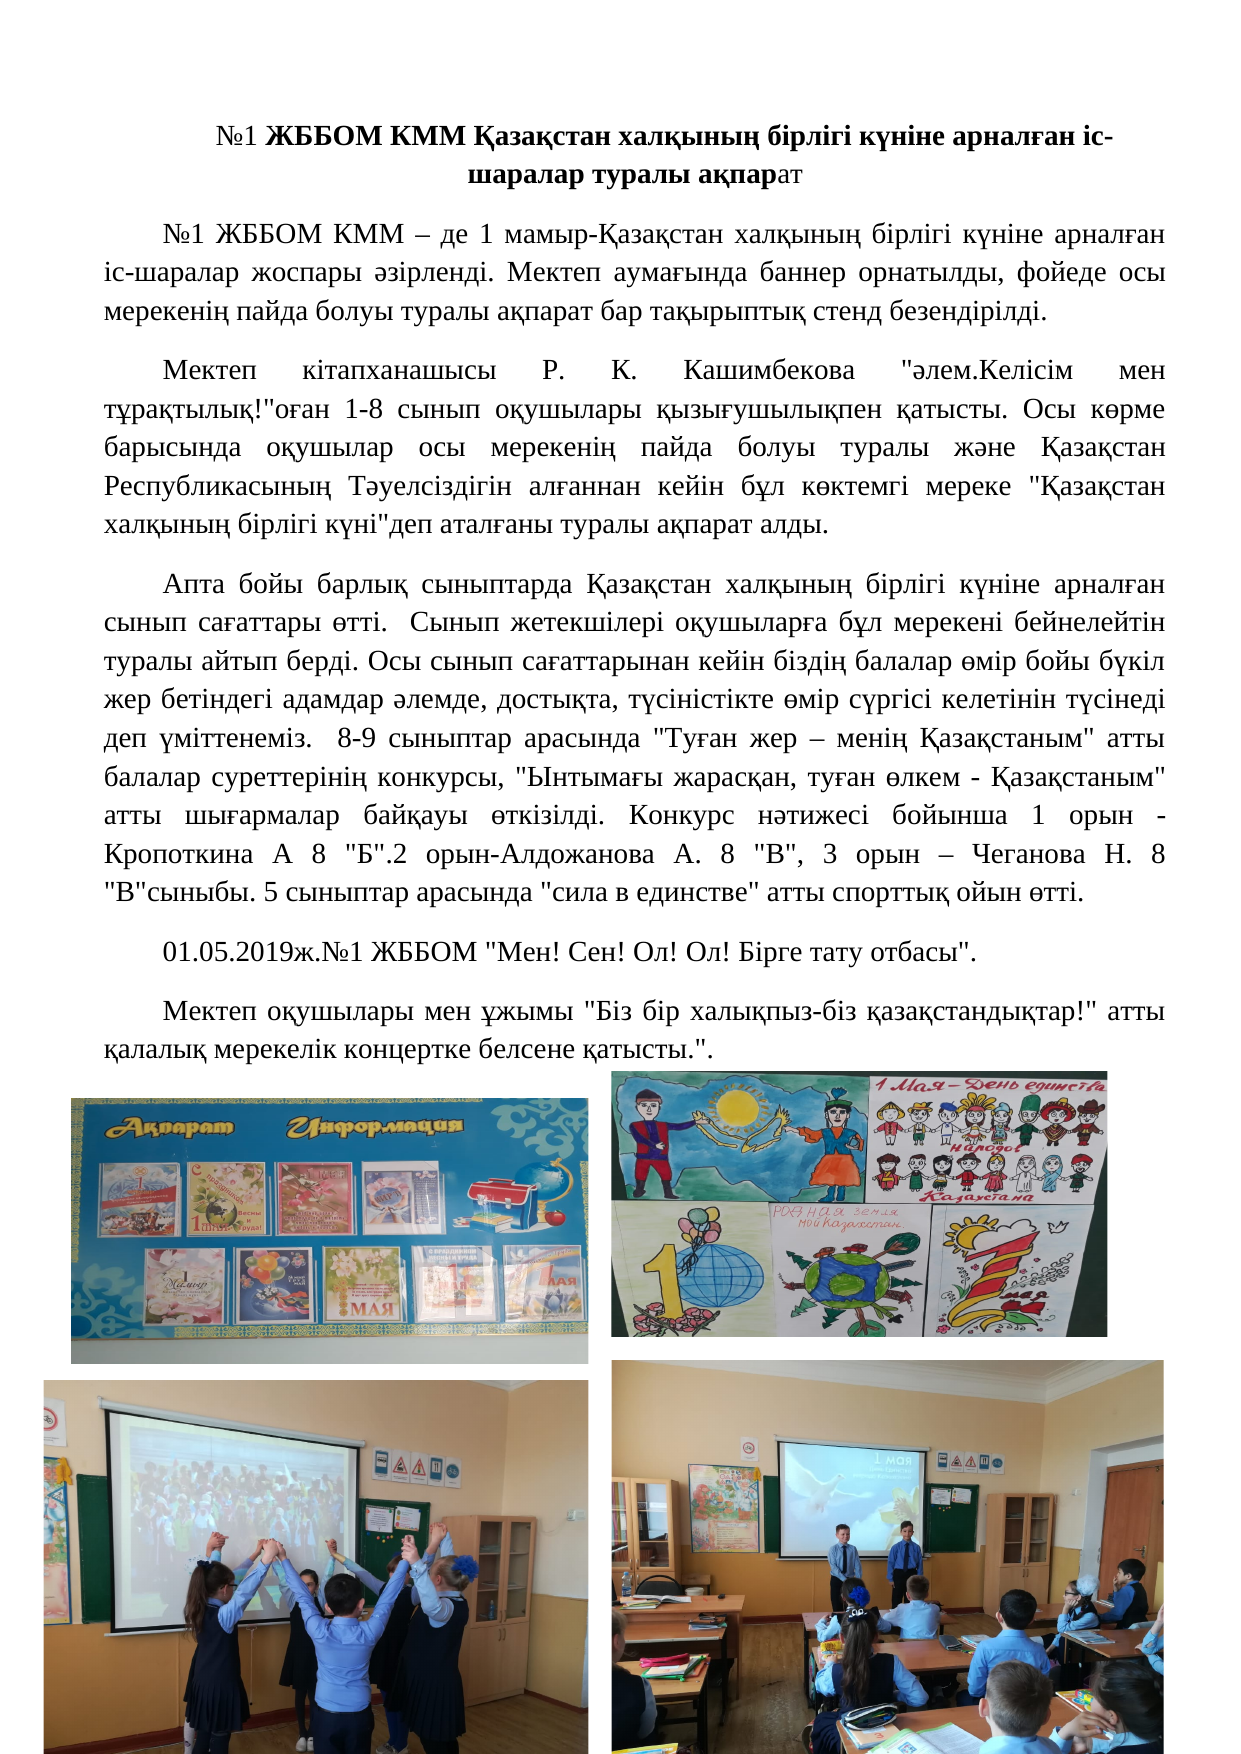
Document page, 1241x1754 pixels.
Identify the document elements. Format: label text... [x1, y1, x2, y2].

text Апта бойы барлық сыныптарда Қазақстан халқының бірлігі күніне арналған сынып сағаттары өтті. Сынып жетекшілері оқушыларға бұл мерекені бейнелейтін туралы айтып берді. Осы сынып сағаттарынан кейін біздің балалар өмір бойы бүкіл жер бетіндегі адамдар әлемде, достықта, түсіністікте өмір сүргісі келетінін түсінеді деп үміттенеміз. 8-9 сыныптар арасында "Туған жер – менің Қазақстаным" атты балалар суреттерінің конкурсы, "Ынтымағы жарасқан, туған өлкем - Қазақстаным" атты шығармалар байқауы өткізілді. Конкурс нәтижесі бойынша 1 орын - Кропоткина А 8 "Б".2 орын-Алдожанова А. 8 "В", 3 орын – Чеганова Н. 8 "В"сыныбы. 5 сыныптар арасында "сила в единстве" атты спорттық ойын өтті. [103, 566, 1167, 908]
text №1 ЖББОМ КММ Қазақстан халқының бірлігі күніне арналған іс-шаралар туралы ақпарат [103, 118, 1167, 190]
picture [611, 1071, 1108, 1337]
picture [43, 1380, 589, 1754]
picture [611, 1360, 1164, 1754]
picture [71, 1098, 589, 1364]
text Мектеп оқушылары мен ұжымы "Біз бір халықпыз-біз қазақстандықтар!" атты қалалық мерекелік концертке белсене қатысты.". [103, 993, 1167, 1065]
text 01.05.2019ж.№1 ЖББОМ "Мен! Сен! Ол! Ол! Бірге тату отбасы". [103, 934, 1167, 967]
text Мектеп кітапханашысы Р. К. Кашимбекова "әлем.Келісім мен тұрақтылық!"оған 1-8 сынып оқушылары қызығушылықпен қатысты. Осы көрме барысында оқушылар осы мерекенің пайда болуы туралы және Қазақстан Республикасының Тәуелсіздігін алғаннан кейін бұл көктемгі мереке "Қазақстан халқының бірлігі күні"деп аталғаны туралы ақпарат алды. [103, 352, 1167, 540]
text №1 ЖББОМ КММ – де 1 мамыр-Қазақстан халқының бірлігі күніне арналған іс-шаралар жоспары әзірленді. Мектеп аумағында баннер орнатылды, фойеде осы мерекенің пайда болуы туралы ақпарат бар тақырыптық стенд безендірілді. [103, 216, 1167, 327]
